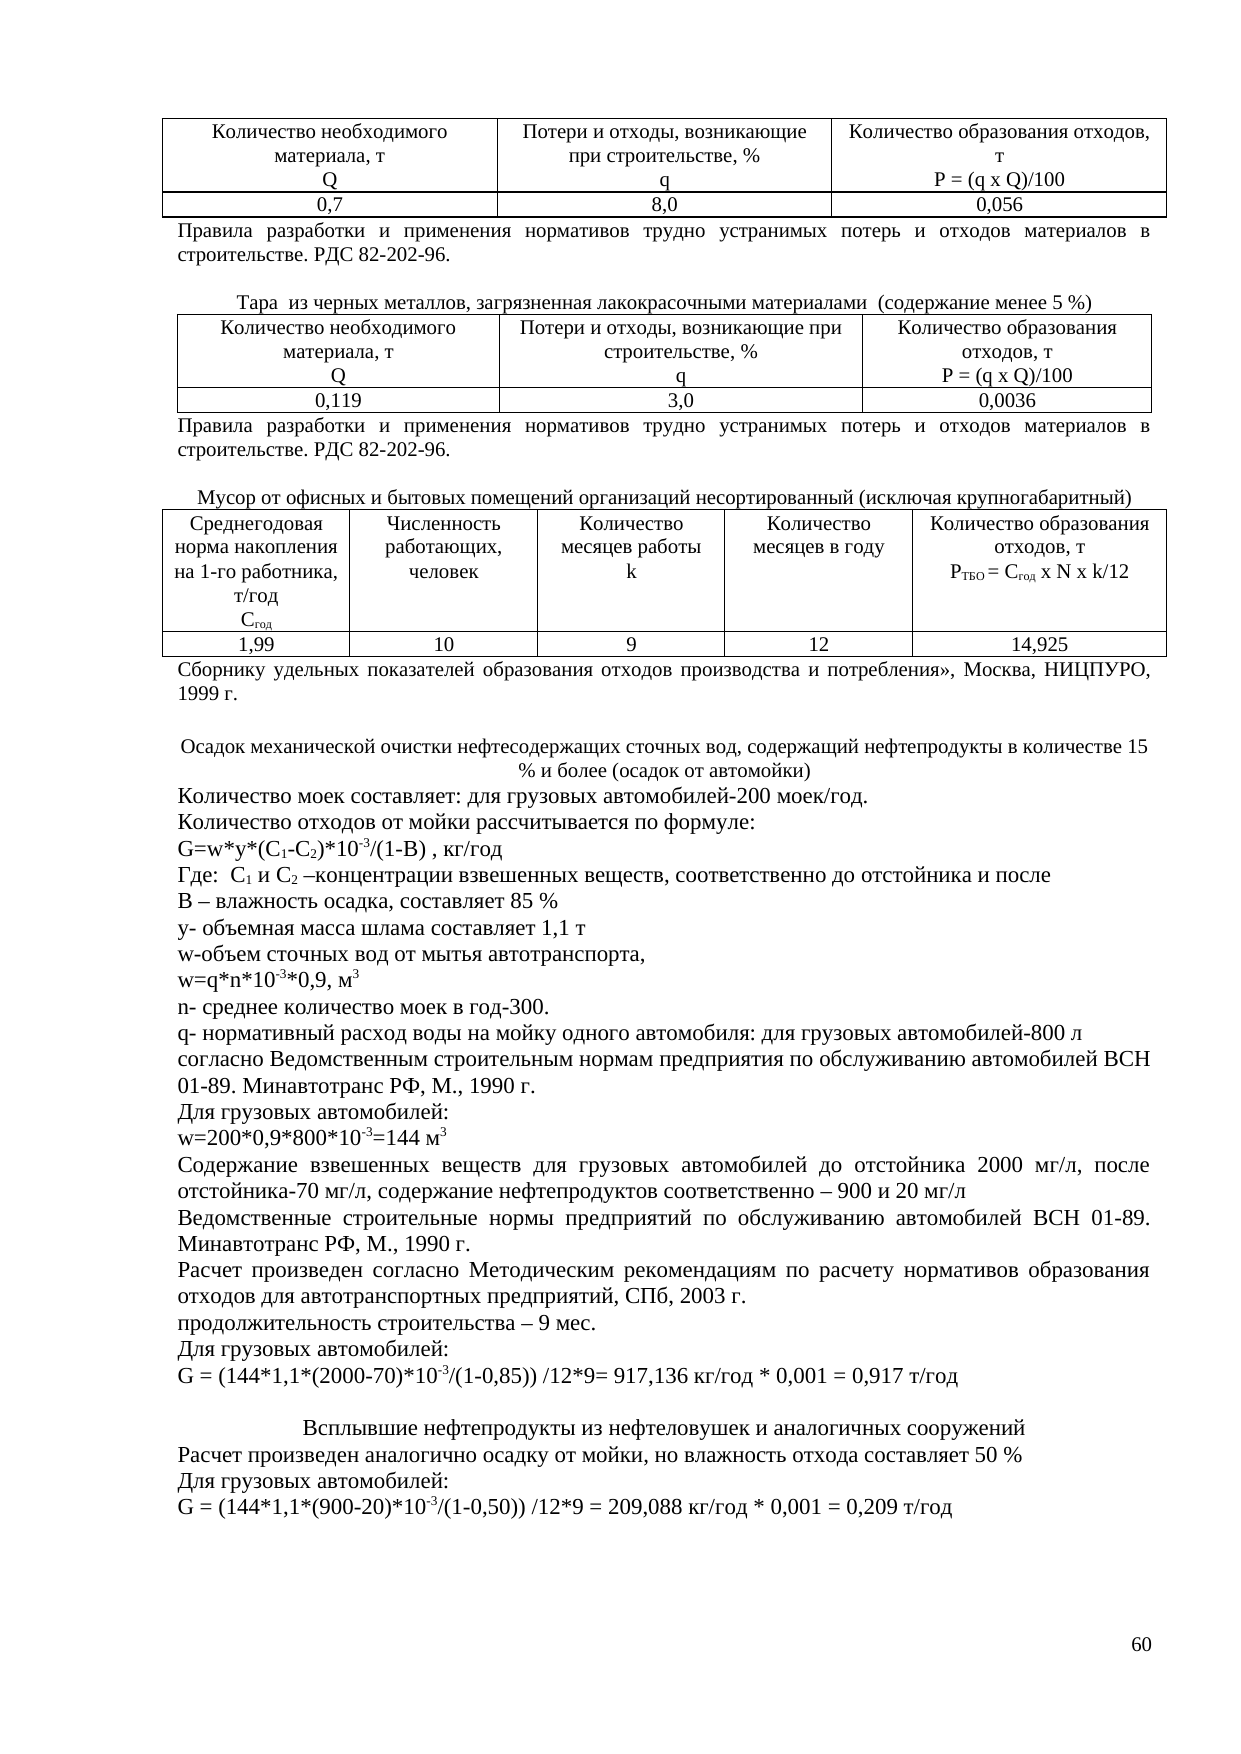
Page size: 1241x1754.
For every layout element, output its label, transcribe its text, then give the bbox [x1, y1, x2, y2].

text Для грузовых автомобилей: [177, 1467, 1152, 1493]
text w=200*0,9*800*10-3=144 м3 [177, 1124, 1152, 1151]
table_header Количество необходимого материала, т Q [163, 119, 497, 191]
text Где: C1 и C2 –концентрации взвешенных веществ, соответственно до отстойника и после [177, 861, 1152, 887]
text G = (144*1,1*(2000-70)*10-3/(1-0,85)) /12*9= 917,136 кг/год * 0,001 = 0,917 т/год [177, 1362, 1152, 1388]
text Содержание взвешенных веществ для грузовых автомобилей до отстойника 2000 мг/л, после отстойника-70 мг/л, содержание нефтепродуктов соответственно – 900 и 20 мг/л [177, 1151, 1152, 1203]
text Правила разработки и применения нормативов трудно устранимых потерь и отходов материалов в строительстве. РДС 82-202-96. [177, 413, 1152, 461]
text B – влажность осадка, составляет 85 % [177, 887, 1152, 914]
table_cell 1,99 [163, 632, 349, 656]
text Всплывшие нефтепродукты из нефтеловушек и аналогичных сооружений [177, 1414, 1152, 1441]
table_header Количество образования отходов, т Р = (q х Q)/100 [863, 315, 1151, 387]
table_cell 0,7 [163, 193, 497, 216]
table_cell 10 [350, 632, 537, 656]
text q- нормативный расход воды на мойку одного автомобиля: для грузовых автомобилей-800 л [177, 1019, 1152, 1045]
text Сборнику удельных показателей образования отходов производства и потребления», Москва, НИЦПУРО, 1999 г. [177, 657, 1152, 705]
table_cell 8,0 [498, 193, 831, 216]
table_cell 12 [725, 632, 912, 656]
text Расчет произведен аналогично осадку от мойки, но влажность отхода составляет 50 % [177, 1441, 1152, 1467]
text Расчет произведен согласно Методическим рекомендациям по расчету нормативов образования отходов для автотранспортных предприятий, СПб, 2003 г. [177, 1256, 1152, 1309]
table_header Потери и отходы, возникающие при строительстве, % q [498, 119, 831, 191]
text продолжительность строительства – 9 мес. [177, 1309, 1152, 1335]
text Осадок механической очистки нефтесодержащих сточных вод, содержащий нефтепродукты в количестве 15 % и более (осадок от автомойки) [177, 734, 1152, 782]
table_cell 0,119 [178, 388, 499, 412]
text G=w*y*(C1-C2)*10-3/(1-B) , кг/год [177, 834, 1152, 861]
table_header Количество необходимого материала, т Q [178, 315, 499, 387]
table_header Количество месяцев в году [725, 510, 912, 631]
text w-объем сточных вод от мытья автотранспорта, [177, 940, 1152, 966]
table_header Количество образования отходов, т РТБО = Сгод х N х k/12 [913, 510, 1166, 631]
text Тара из черных металлов, загрязненная лакокрасочными материалами (содержание менее 5 %) [177, 290, 1152, 314]
text Количество отходов от мойки рассчитывается по формуле: [177, 808, 1152, 834]
text n- среднее количество моек в год-300. [177, 993, 1152, 1019]
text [177, 218, 1152, 266]
table_cell 0,056 [832, 193, 1166, 216]
table_header Численность работающих, человек [350, 510, 537, 631]
table_header Количество образования отходов, т Р = (q х Q)/100 [832, 119, 1166, 191]
text Ведомственные строительные нормы предприятий по обслуживанию автомобилей ВСН 01-89. Минавтотранс РФ, М., 1990 г. [177, 1203, 1152, 1256]
table_cell 14,925 [913, 632, 1166, 656]
table_cell 9 [538, 632, 724, 656]
table_cell 0,0036 [863, 388, 1151, 412]
table_header Количество месяцев работы k [538, 510, 724, 631]
text у- объемная масса шлама составляет 1,1 т [177, 914, 1152, 940]
text w=q*n*10-3*0,9, м3 [177, 966, 1152, 993]
text Мусор от офисных и бытовых помещений организаций несортированный (исключая крупногабаритный) [177, 485, 1152, 509]
text G = (144*1,1*(900-20)*10-3/(1-0,50)) /12*9 = 209,088 кг/год * 0,001 = 0,209 т/год [177, 1493, 1152, 1520]
table_cell 3,0 [500, 388, 862, 412]
text Для грузовых автомобилей: [177, 1335, 1152, 1362]
table_header Потери и отходы, возникающие при строительстве, % q [500, 315, 862, 387]
text Для грузовых автомобилей: [177, 1098, 1152, 1124]
table_header Среднегодовая норма накопления на 1-го работника, т/год Сгод [163, 510, 349, 631]
text согласно Ведомственным строительным нормам предприятия по обслуживанию автомобилей ВСН 01-89. Минавтотранс РФ, М., 1990 г. [177, 1045, 1152, 1098]
text Количество моек составляет: для грузовых автомобилей-200 моек/год. [177, 782, 1152, 808]
